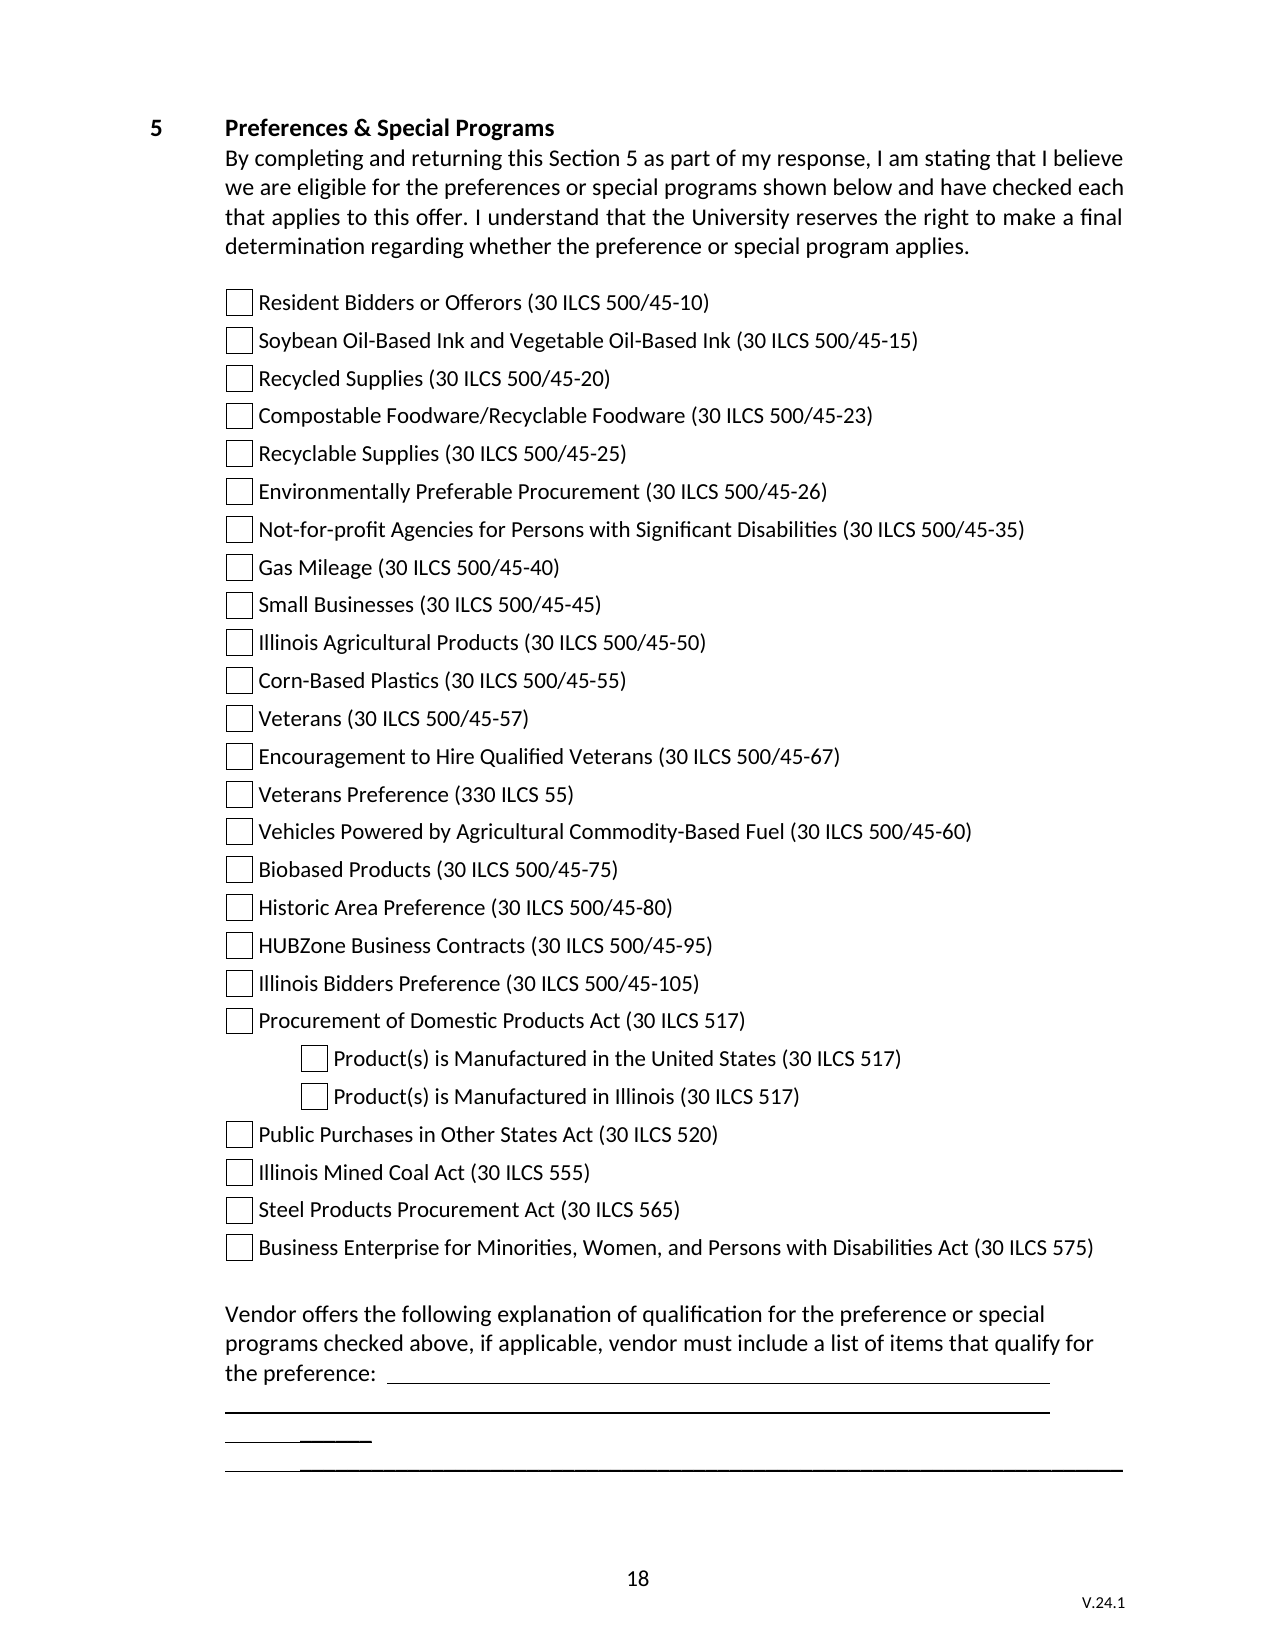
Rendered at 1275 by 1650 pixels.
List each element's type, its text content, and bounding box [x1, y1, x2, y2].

text Recyclable Supplies (30 ILCS 500/45-25) [225, 439, 1125, 467]
text Gas Mileage (30 ILCS 500/45-40) [225, 553, 1125, 581]
text Not-for-profit Agencies for Persons with Significant Disabilities (30 ILCS 500/45-35) [225, 515, 1125, 543]
text Soybean Oil-Based Ink and Vegetable Oil-Based Ink (30 ILCS 500/45-15) [225, 326, 1125, 354]
text HUBZone Business Contracts (30 ILCS 500/45-95) [225, 931, 1125, 959]
text Corn-Based Plastics (30 ILCS 500/45-55) [225, 666, 1125, 694]
text Product(s) is Manufactured in Illinois (30 ILCS 517) [225, 1082, 1125, 1110]
text Environmentally Preferable Procurement (30 ILCS 500/45-26) [225, 477, 1125, 505]
text Encouragement to Hire Qualified Veterans (30 ILCS 500/45-67) [225, 742, 1125, 770]
text Illinois Bidders Preference (30 ILCS 500/45-105) [225, 969, 1125, 997]
text Resident Bidders or Offerors (30 ILCS 500/45-10) [225, 288, 1125, 316]
text Public Purchases in Other States Act (30 ILCS 520) [225, 1120, 1125, 1148]
text Vehicles Powered by Agricultural Commodity-Based Fuel (30 ILCS 500/45-60) [225, 817, 1125, 846]
text Compostable Foodware/Recyclable Foodware (30 ILCS 500/45-23) [225, 402, 1125, 429]
text Small Businesses (30 ILCS 500/45-45) [225, 591, 1125, 619]
list Vendor offers the following explanation of qualification for the preference or special programs checked above, if applicable, vendor must include a list of items that qualify for the preference: ______ _____________________________________________________________________ [225, 1299, 1125, 1475]
text Historic Area Preference (30 ILCS 500/45-80) [225, 893, 1125, 921]
text Veterans (30 ILCS 500/45-57) [225, 704, 1125, 732]
text Steel Products Procurement Act (30 ILCS 565) [225, 1196, 1125, 1224]
text Veterans Preference (330 ILCS 55) [225, 780, 1125, 808]
text Product(s) is Manufactured in the United States (30 ILCS 517) [225, 1044, 1125, 1072]
text By completing and returning this Section 5 as part of my response, I am stating that I believe we are eligible for the preferences or special programs shown below and have checked each that applies to this offer. I understand that the University reserves the right to make a final determination regarding whether the preference or special program applies. [225, 143, 1125, 260]
text Illinois Agricultural Products (30 ILCS 500/45-50) [225, 628, 1125, 656]
subtitle Preferences & Special Programs [150, 112, 1125, 143]
text Business Enterprise for Minorities, Women, and Persons with Disabilities Act (30 ILCS 575) [225, 1233, 1125, 1261]
text Recycled Supplies (30 ILCS 500/45-20) [225, 364, 1125, 392]
text Procurement of Domestic Products Act (30 ILCS 517) [225, 1007, 1125, 1034]
text Biobased Products (30 ILCS 500/45-75) [225, 855, 1125, 883]
text Illinois Mined Coal Act (30 ILCS 555) [225, 1158, 1125, 1186]
